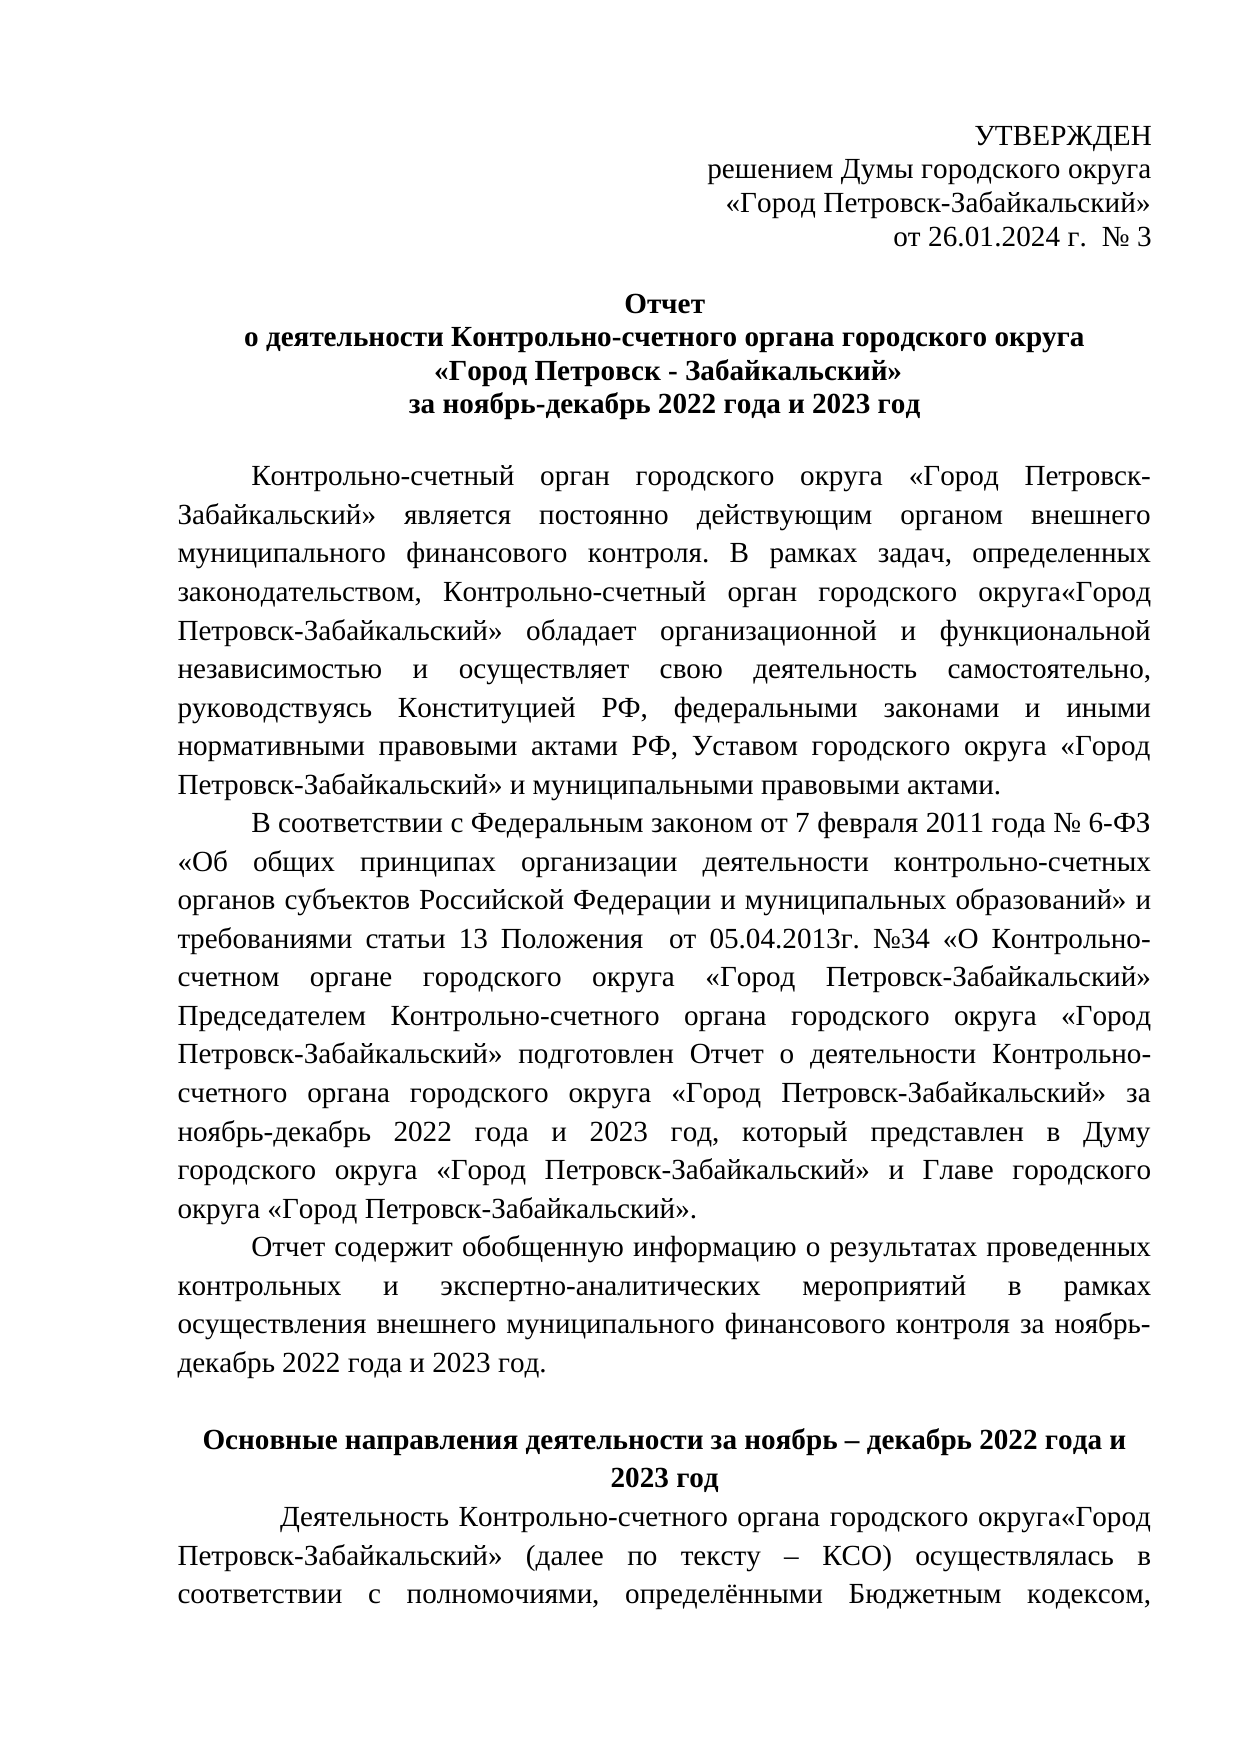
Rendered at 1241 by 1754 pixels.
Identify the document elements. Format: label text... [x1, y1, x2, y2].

text за ноябрь-декабрь 2022 года и 2023 год [177, 386, 1152, 420]
text УТВЕРЖДЕН [177, 118, 1152, 152]
text Отчет содержит обобщенную информацию о результатах проведенных контрольных и экспертно-аналитических мероприятий в рамках осуществления внешнего муниципального финансового контроля за ноябрь-декабрь 2022 года и 2023 год. [177, 1229, 1152, 1378]
text о деятельности Контрольно-счетного органа городского округа [177, 319, 1152, 353]
text решением Думы городского округа [177, 152, 1152, 185]
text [177, 1499, 1152, 1610]
text от 26.01.2024 г. № 3 [177, 219, 1152, 252]
text Отчет [177, 286, 1152, 319]
text В соответствии с Федеральным законом от 7 февраля 2011 года № 6-ФЗ «Об общих принципах организации деятельности контрольно-счетных органов субъектов Российской Федерации и муниципальных образований» и требованиями статьи 13 Положения от 05.04.2013г. №34 «О Контрольно-счетном органе городского округа «Город Петровск-Забайкальский» Председателем Контрольно-счетного органа городского округа «Город Петровск-Забайкальский» подготовлен Отчет о деятельности Контрольно-счетного органа городского округа «Город Петровск-Забайкальский» за ноябрь-декабрь 2022 года и 2023 год, который представлен в Думу городского округа «Город Петровск-Забайкальский» и Главе городского округа «Город Петровск-Забайкальский». [177, 805, 1152, 1224]
text «Город Петровск - Забайкальский» [177, 353, 1152, 386]
text «Город Петровск-Забайкальский» [177, 185, 1152, 219]
text Контрольно-счетный орган городского округа «Город Петровск-Забайкальский» является постоянно действующим органом внешнего муниципального финансового контроля. В рамках задач, определенных законодательством, Контрольно-счетный орган городского округа«Город Петровск-Забайкальский» обладает организационной и функциональной независимостью и осуществляет свою деятельность самостоятельно, руководствуясь Конституцией РФ, федеральными законами и иными нормативными правовыми актами РФ, Уставом городского округа «Город Петровск-Забайкальский» и муниципальными правовыми актами. [177, 458, 1152, 800]
text Основные направления деятельности за ноябрь – декабрь 2022 года и 2023 год [177, 1422, 1152, 1494]
